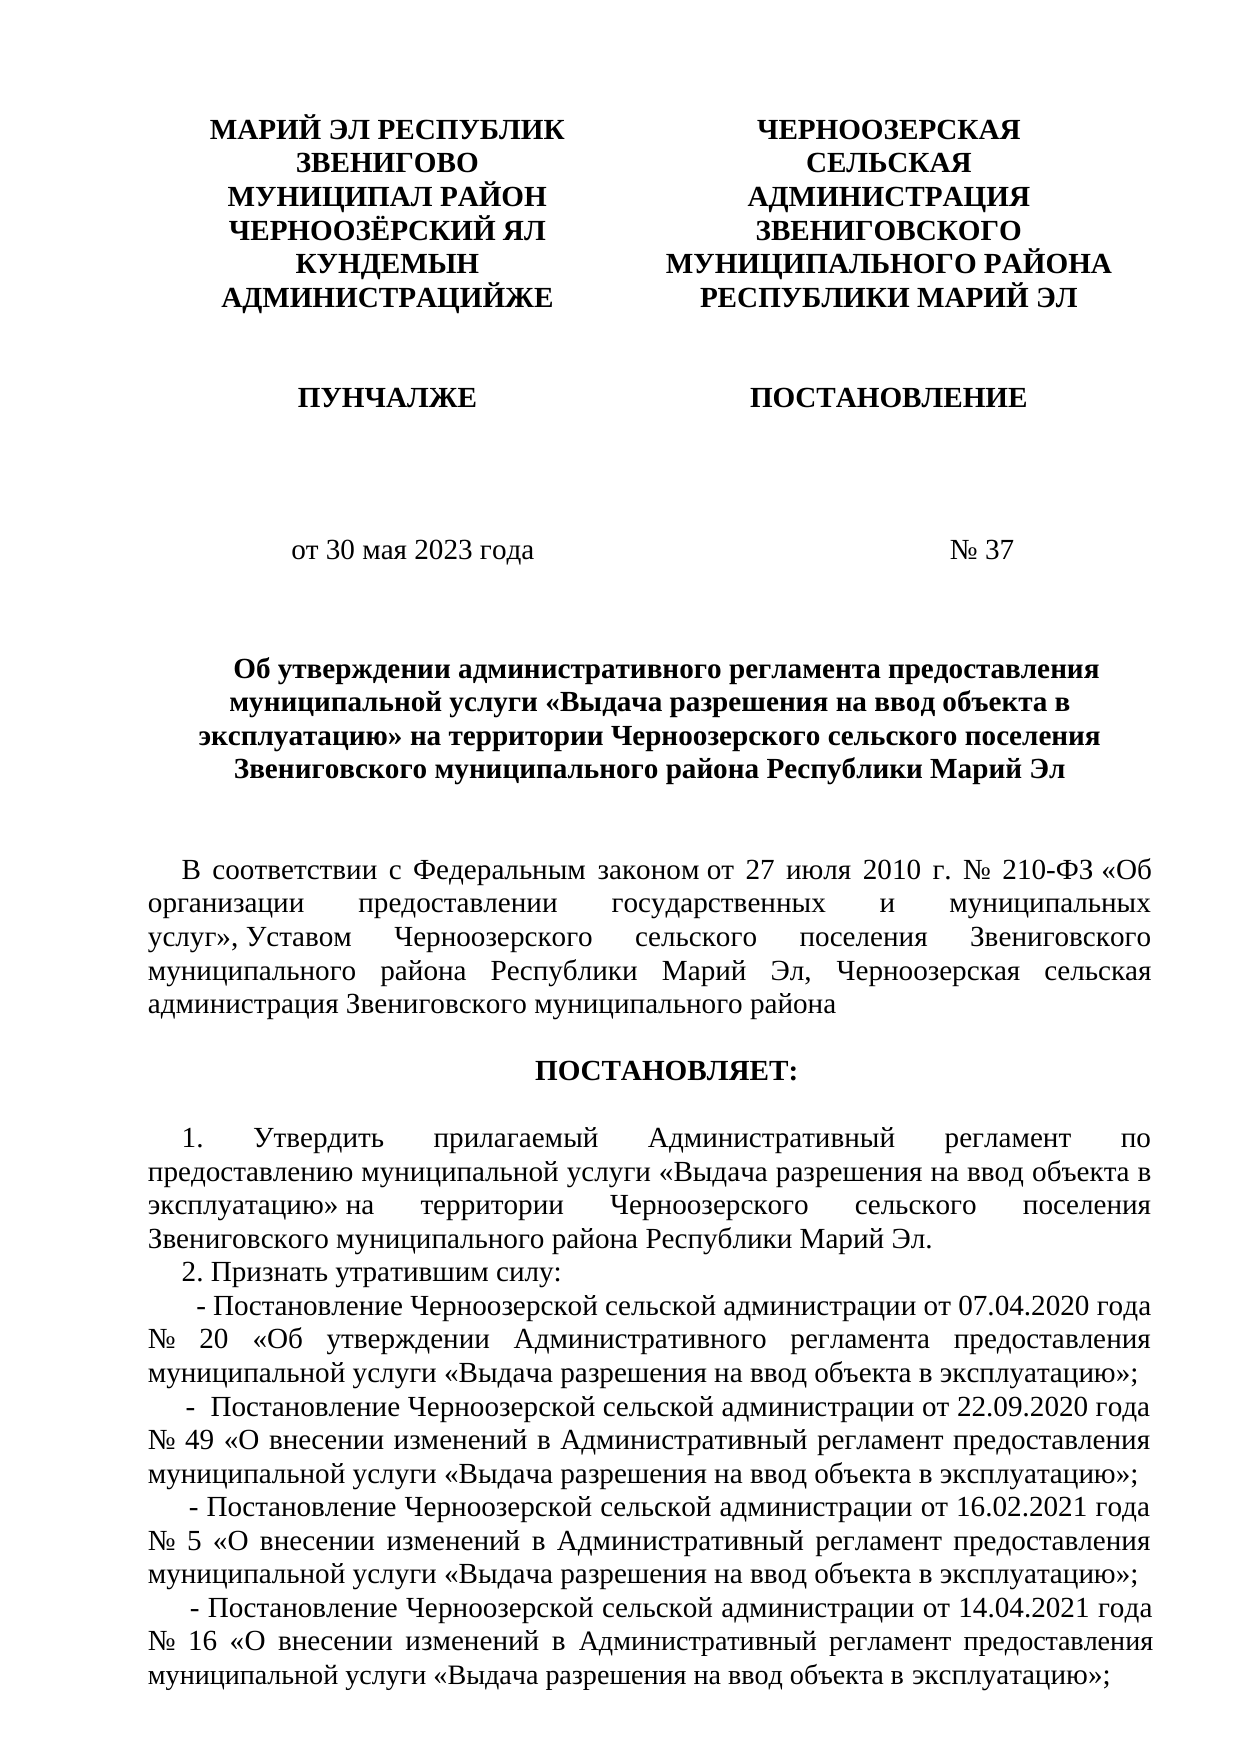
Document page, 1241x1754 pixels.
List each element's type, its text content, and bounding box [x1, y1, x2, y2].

text Об утверждении административного регламента предоставления муниципальной услуги «Выдача разрешения на ввод объекта в эксплуатацию» на территории Черноозерского сельского поселения Звениговского муниципального района Республики Марий Эл [148, 651, 1152, 785]
text В соответствии с Федеральным законом от 27 июля 2010 г. № 210-ФЗ «Об организации предоставлении государственных и муниципальных услуг», Уставом Черноозерского сельского поселения Звениговского муниципального района Республики Марий Эл, Черноозерская сельская администрация Звениговского муниципального района [148, 852, 1152, 1020]
text - Постановление Черноозерской сельской администрации от 14.04.2021 года № 16 «О внесении изменений в Административный регламент предоставления муниципальной услуги «Выдача разрешения на ввод объекта в эксплуатацию»; [148, 1590, 1154, 1691]
table_header ЧЕРНООЗЕРСКАЯ СЕЛЬСКАЯ АДМИНИСТРАЦИЯ ЗВЕНИГОВСКОГО МУНИЦИПАЛЬНОГО РАЙОНА РЕСПУБЛИКИ МАРИЙ ЭЛ ПОСТАНОВЛЕНИЕ [638, 112, 1139, 481]
text - Постановление Черноозерской сельской администрации от 22.09.2020 года № 49 «О внесении изменений в Административный регламент предоставления муниципальной услуги «Выдача разрешения на ввод объекта в эксплуатацию»; [148, 1389, 1152, 1489]
text 1. Утвердить прилагаемый Административный регламент по предоставлению муниципальной услуги «Выдача разрешения на ввод объекта в эксплуатацию» на территории Черноозерского сельского поселения Звениговского муниципального района Республики Марий Эл. [148, 1120, 1152, 1254]
table_header МАРИЙ ЭЛ РЕСПУБЛИК ЗВЕНИГОВО МУНИЦИПАЛ РАЙОН ЧЕРНООЗЁРСКИЙ ЯЛ КУНДЕМЫН АДМИНИСТРАЦИЙЖЕ ПУНЧАЛЖЕ [136, 112, 638, 481]
text - Постановление Черноозерской сельской администрации от 07.04.2020 года № 20 «Об утверждении Административного регламента предоставления муниципальной услуги «Выдача разрешения на ввод объекта в эксплуатацию»; [148, 1288, 1152, 1389]
text 2. Признать утратившим силу: [148, 1254, 1152, 1288]
text - Постановление Черноозерской сельской администрации от 16.02.2021 года № 5 «О внесении изменений в Административный регламент предоставления муниципальной услуги «Выдача разрешения на ввод объекта в эксплуатацию»; [148, 1489, 1152, 1590]
text ПОСТАНОВЛЯЕТ: [148, 1053, 1152, 1087]
text от 30 мая 2023 года № 37 [148, 532, 1152, 566]
